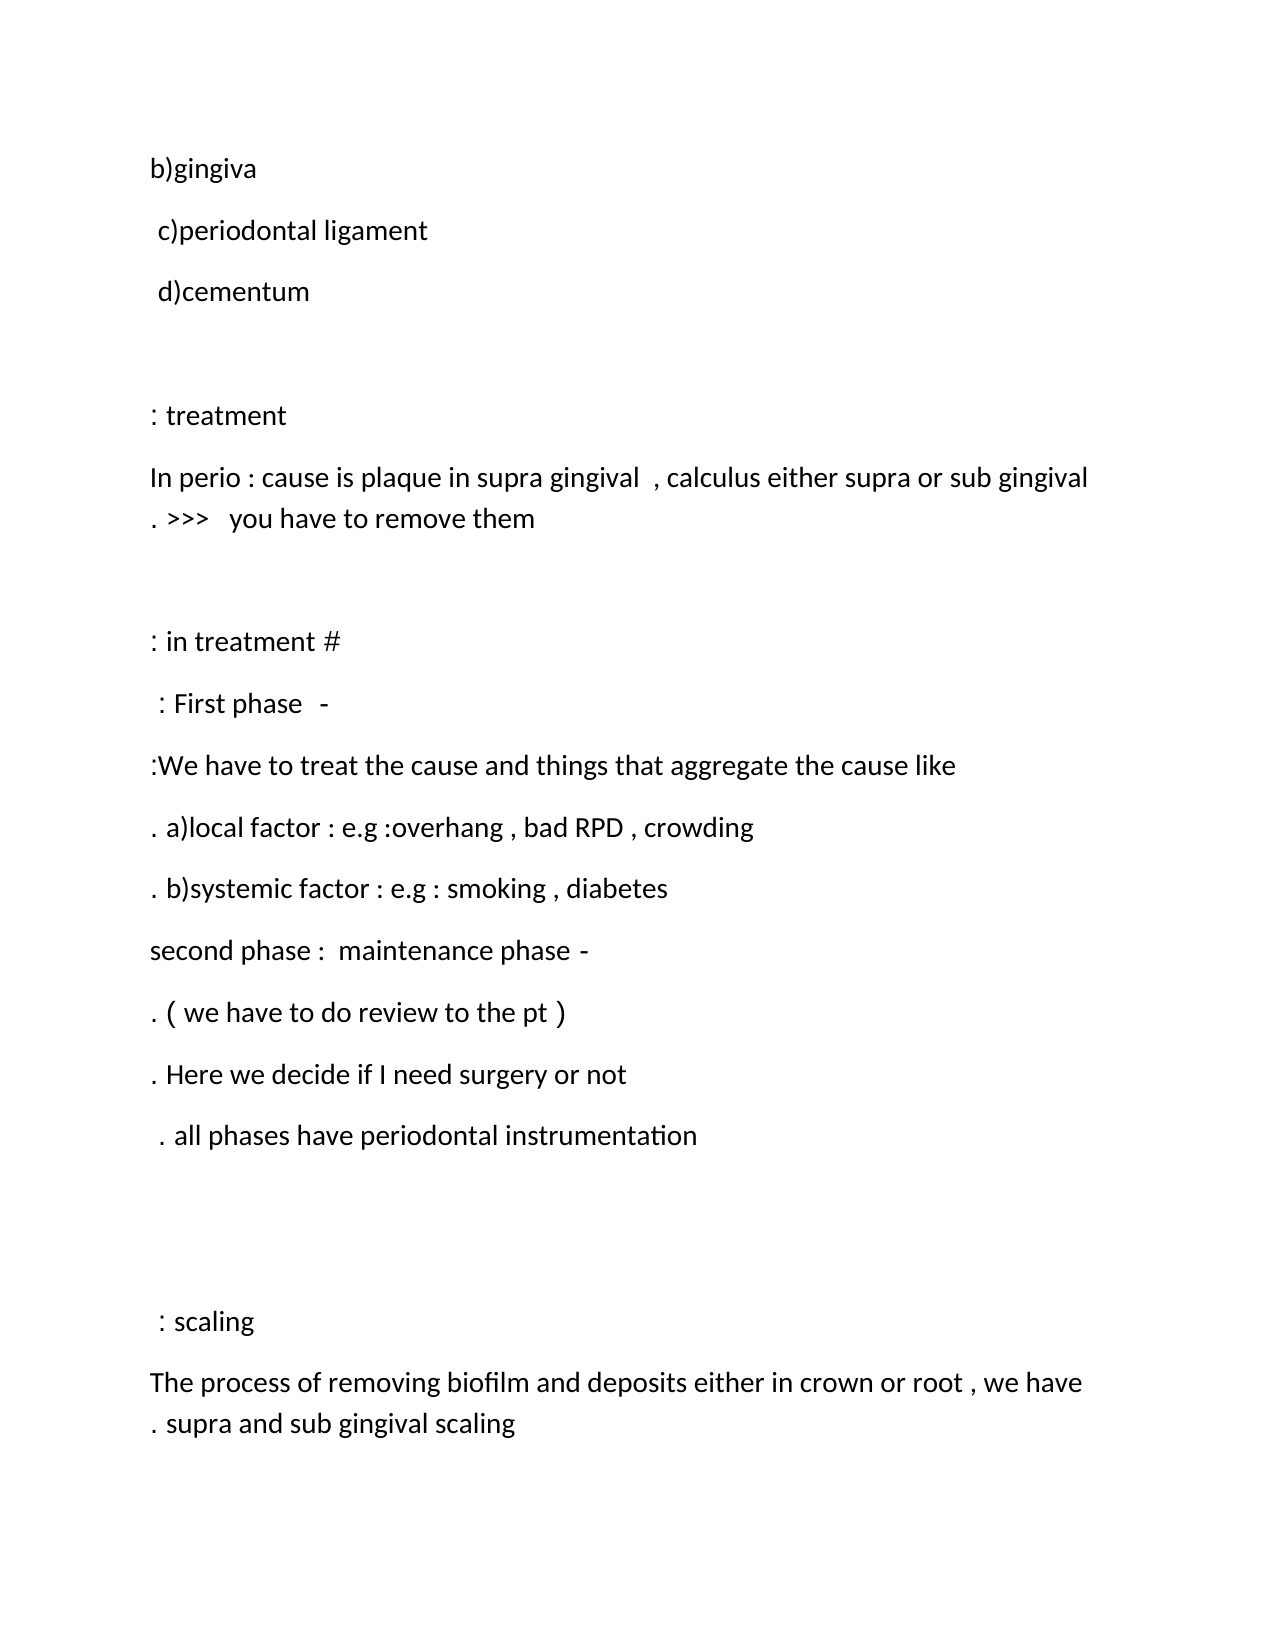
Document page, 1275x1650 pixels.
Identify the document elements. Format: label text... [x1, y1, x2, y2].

text d)cementum [150, 273, 1125, 309]
text treatment : [150, 397, 1125, 433]
text ( we have to do review to the pt ) . [150, 994, 1125, 1029]
text - First phase : [150, 685, 1125, 721]
text all phases have periodontal instrumentation . [150, 1117, 1125, 1153]
text c)periodontal ligament [150, 212, 1125, 247]
text - second phase : maintenance phase [150, 932, 1125, 968]
text In perio : cause is plaque in supra gingival , calculus either supra or sub gingival >>> you have to remove them . [150, 459, 1125, 535]
text We have to treat the cause and things that aggregate the cause like: [150, 747, 1125, 782]
text Here we decide if I need surgery or not . [150, 1056, 1125, 1091]
text b)gingiva [150, 150, 1125, 186]
text scaling : [150, 1303, 1125, 1338]
text b)systemic factor : e.g : smoking , diabetes . [150, 870, 1125, 906]
text The process of removing biofilm and deposits either in crown or root , we have supra and sub gingival scaling . [150, 1364, 1125, 1441]
text # in treatment : [150, 623, 1125, 659]
text a)local factor : e.g :overhang , bad RPD , crowding . [150, 809, 1125, 844]
